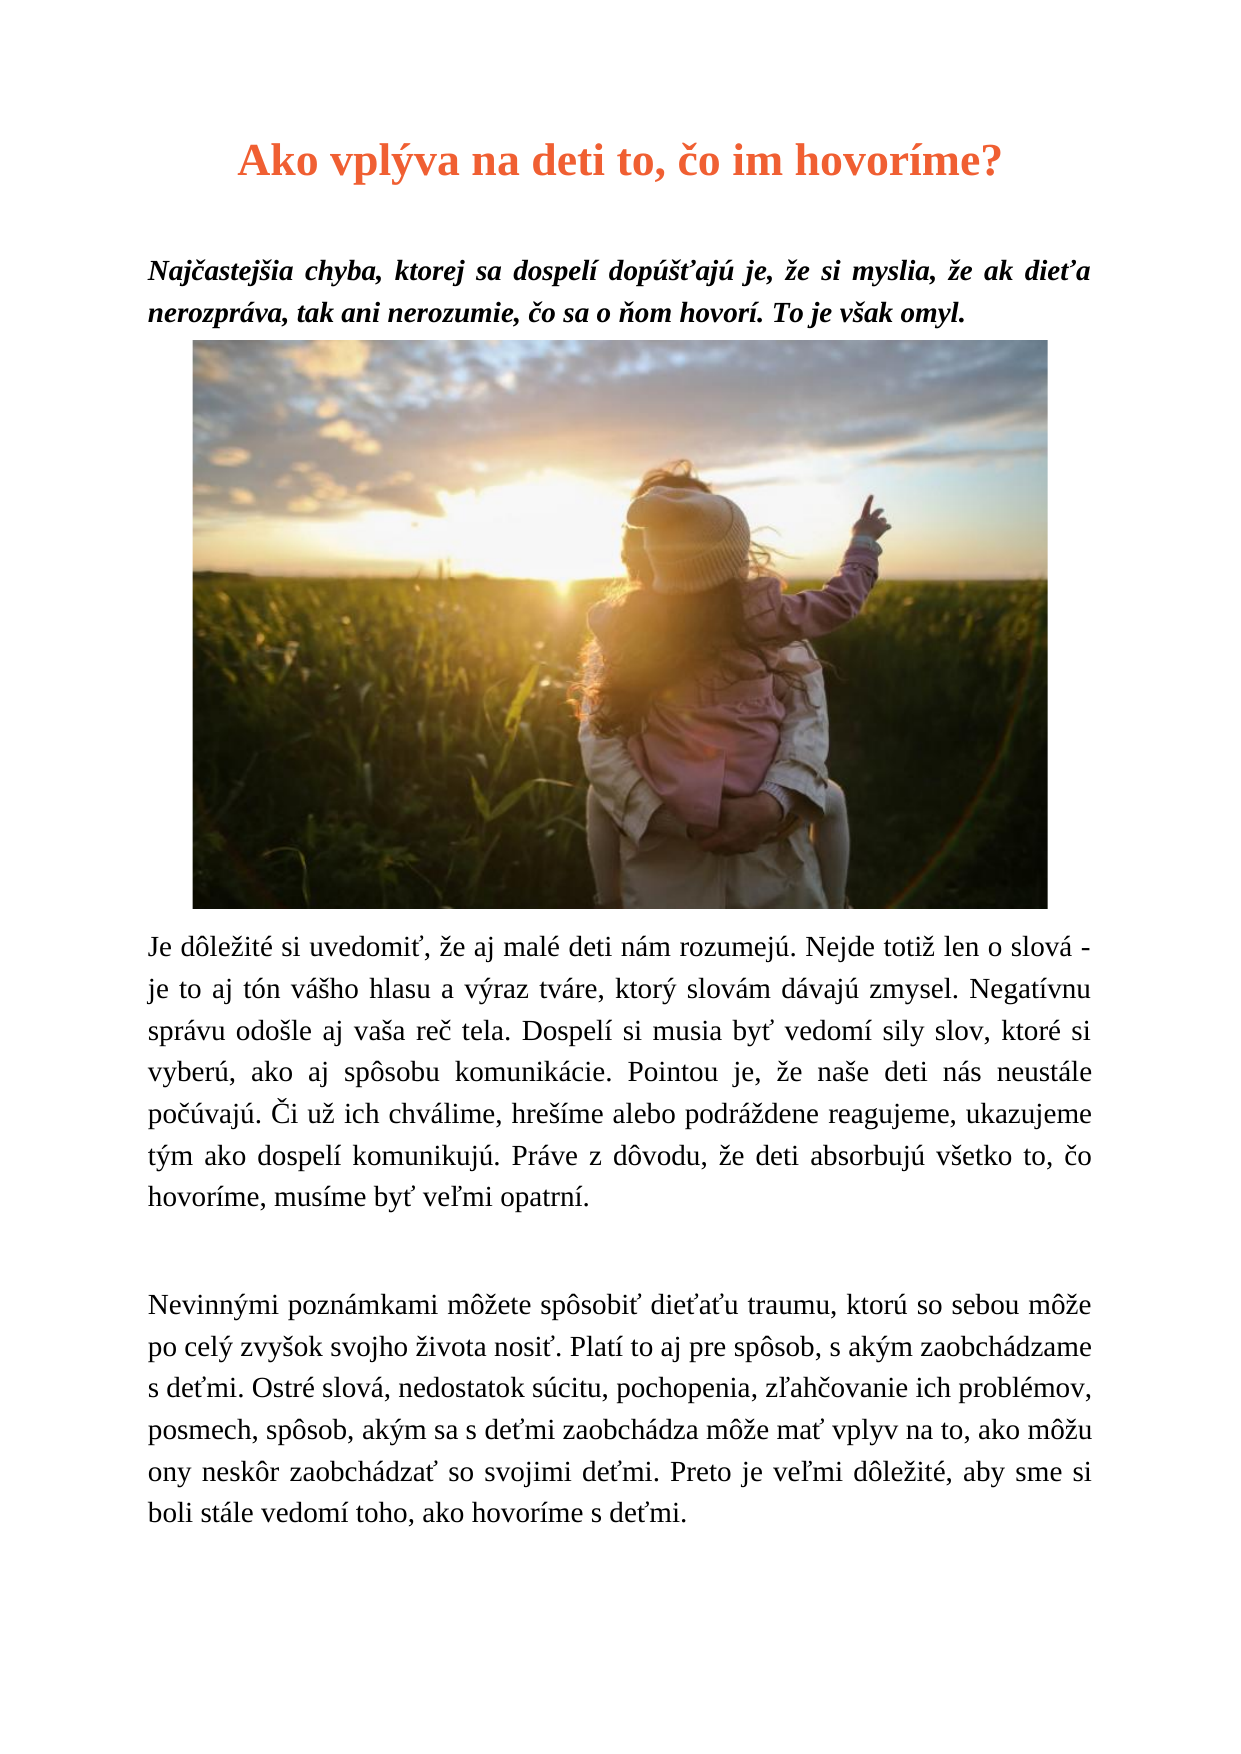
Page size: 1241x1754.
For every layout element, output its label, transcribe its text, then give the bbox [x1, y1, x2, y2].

text Najčastejšia chyba, ktorej sa dospelí dopúšťajú je, že si myslia, že ak dieťa nerozpráva, tak ani nerozumie, čo sa o ňom hovorí. To je však omyl. [148, 245, 1093, 328]
text Nevinnými poznámkami môžete spôsobiť dieťaťu traumu, ktorú so sebou môže po celý zvyšok svojho života nosiť. Platí to aj pre spôsob, s akým zaobchádzame s deťmi. Ostré slová, nedostatok súcitu, pochopenia, zľahčovanie ich problémov, posmech, spôsob, akým sa s deťmi zaobchádza môže mať vplyv na to, ako môžu ony neskôr zaobchádzať so svojimi deťmi. Preto je veľmi dôležité, aby sme si boli stále vedomí toho, ako hovoríme s deťmi. [148, 1279, 1093, 1529]
picture [192, 340, 1048, 909]
text Ako vplýva na deti to, čo im hovoríme? [148, 133, 1093, 186]
text Je dôležité si uvedomiť, že aj malé deti nám rozumejú. Nejde totiž len o slová - je to aj tón vášho hlasu a výraz tváre, ktorý slovám dávajú zmysel. Negatívnu správu odošle aj vaša reč tela. Dospelí si musia byť vedomí sily slov, ktoré si vyberú, ako aj spôsobu komunikácie. Pointou je, že naše deti nás neustále počúvajú. Či už ich chválime, hrešíme alebo podráždene reagujeme, ukazujeme tým ako dospelí komunikujú. Práve z dôvodu, že deti absorbujú všetko to, čo hovoríme, musíme byť veľmi opatrní. [148, 921, 1093, 1213]
